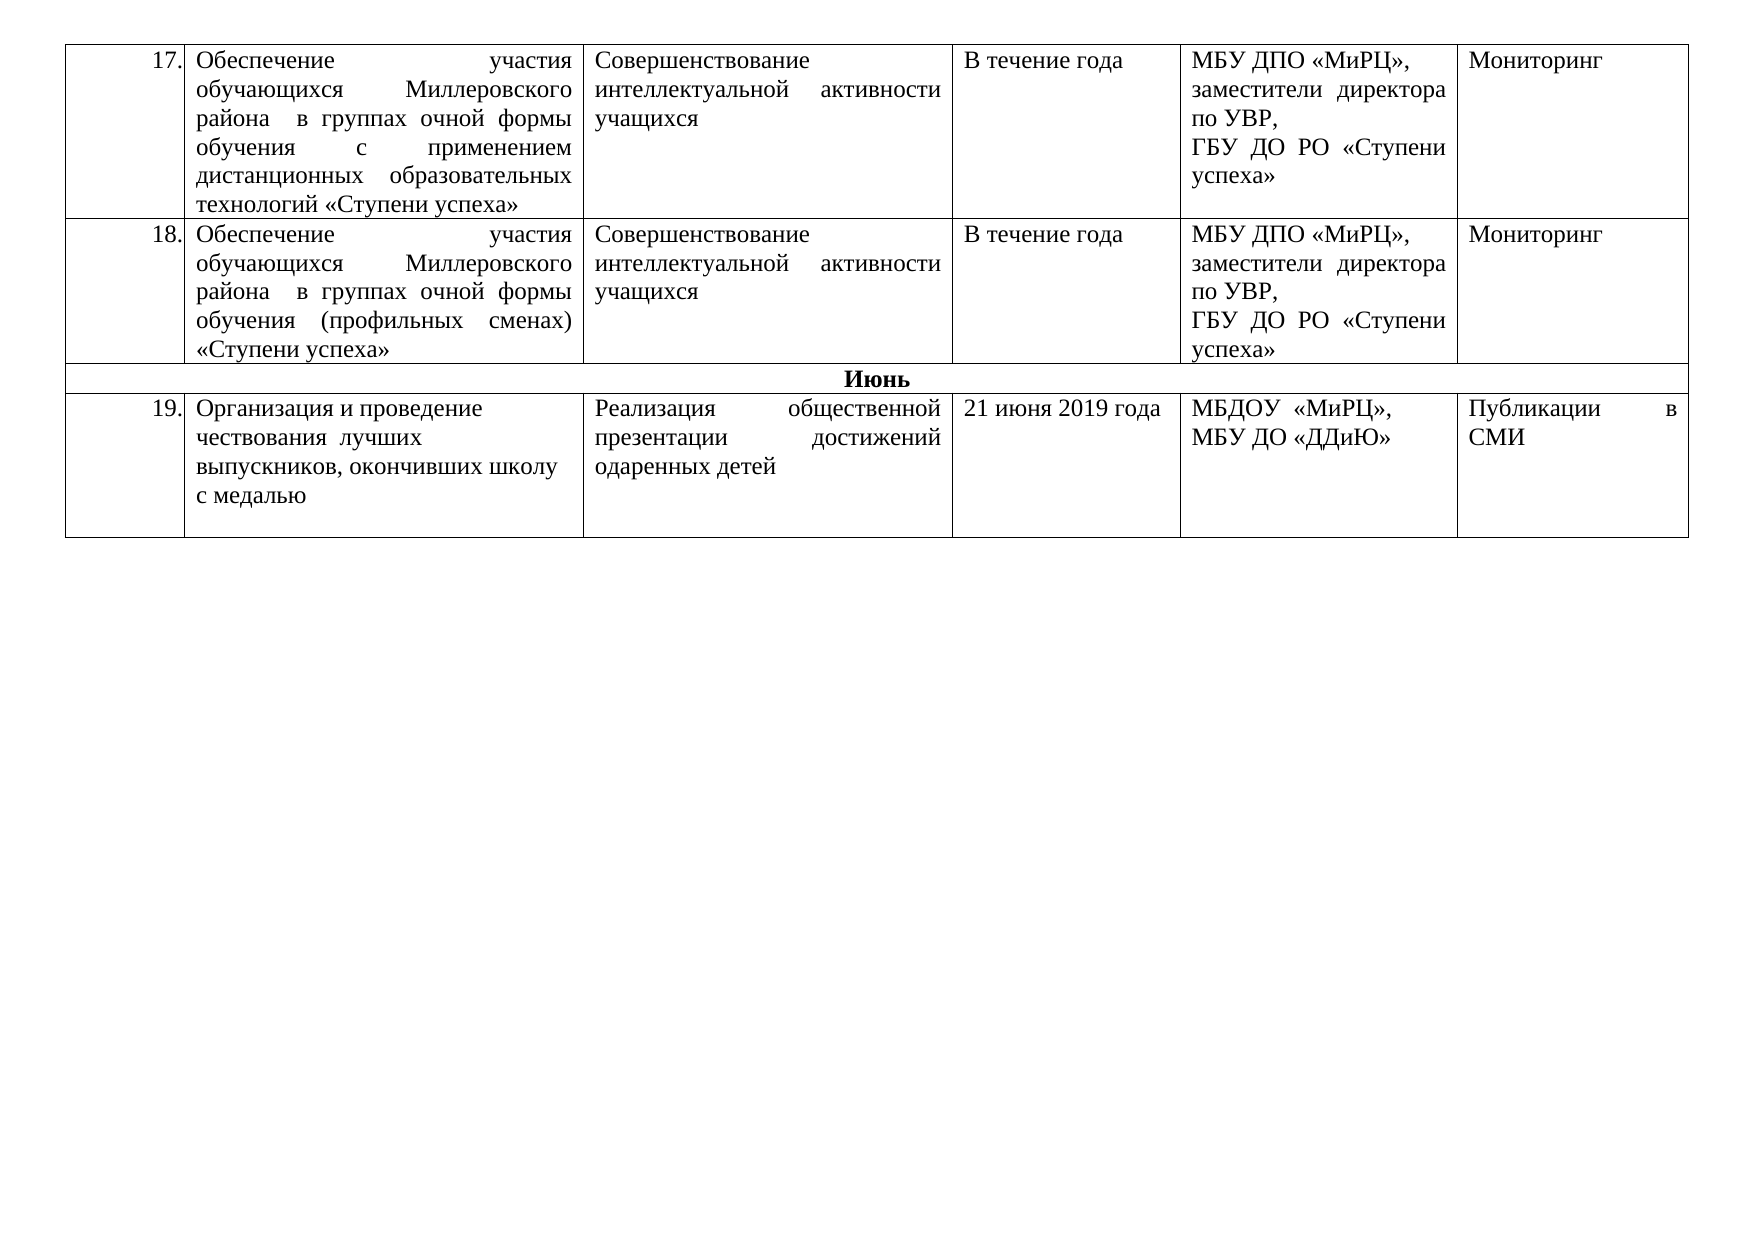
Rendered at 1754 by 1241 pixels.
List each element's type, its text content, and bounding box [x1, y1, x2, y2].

table_cell Мониторинг [1458, 219, 1688, 363]
table_cell В течение года [953, 45, 1180, 218]
table_cell Обеспечение участия обучающихся Миллеровского района в группах очной формы обучения с применением дистанционных образовательных технологий «Ступени успеха» [185, 45, 583, 218]
table_cell [66, 394, 184, 537]
table_cell Мониторинг [1458, 45, 1688, 218]
table_cell МБУ ДПО «МиРЦ», заместители директора по УВР, ГБУ ДО РО «Ступени успеха» [1181, 219, 1457, 363]
table_cell [66, 219, 184, 363]
table_cell Организация и проведение чествования лучших выпускников, окончивших школу с медалью [185, 394, 583, 537]
table_cell Совершенствование интеллектуальной активности учащихся [584, 219, 952, 363]
table_cell Обеспечение участия обучающихся Миллеровского района в группах очной формы обучения (профильных сменах) «Ступени успеха» [185, 219, 583, 363]
table_cell Реализация общественной презентации достижений одаренных детей [584, 394, 952, 537]
table_cell В течение года [953, 219, 1180, 363]
table_cell Публикации в СМИ [1458, 394, 1688, 537]
table_cell МБДОУ «МиРЦ», МБУ ДО «ДДиЮ» [1181, 394, 1457, 537]
table_cell Июнь [66, 364, 1688, 392]
table_cell Совершенствование интеллектуальной активности учащихся [584, 45, 952, 218]
table_cell МБУ ДПО «МиРЦ», заместители директора по УВР, ГБУ ДО РО «Ступени успеха» [1181, 45, 1457, 218]
table_cell 21 июня 2019 года [953, 394, 1180, 537]
table_cell [66, 45, 184, 218]
